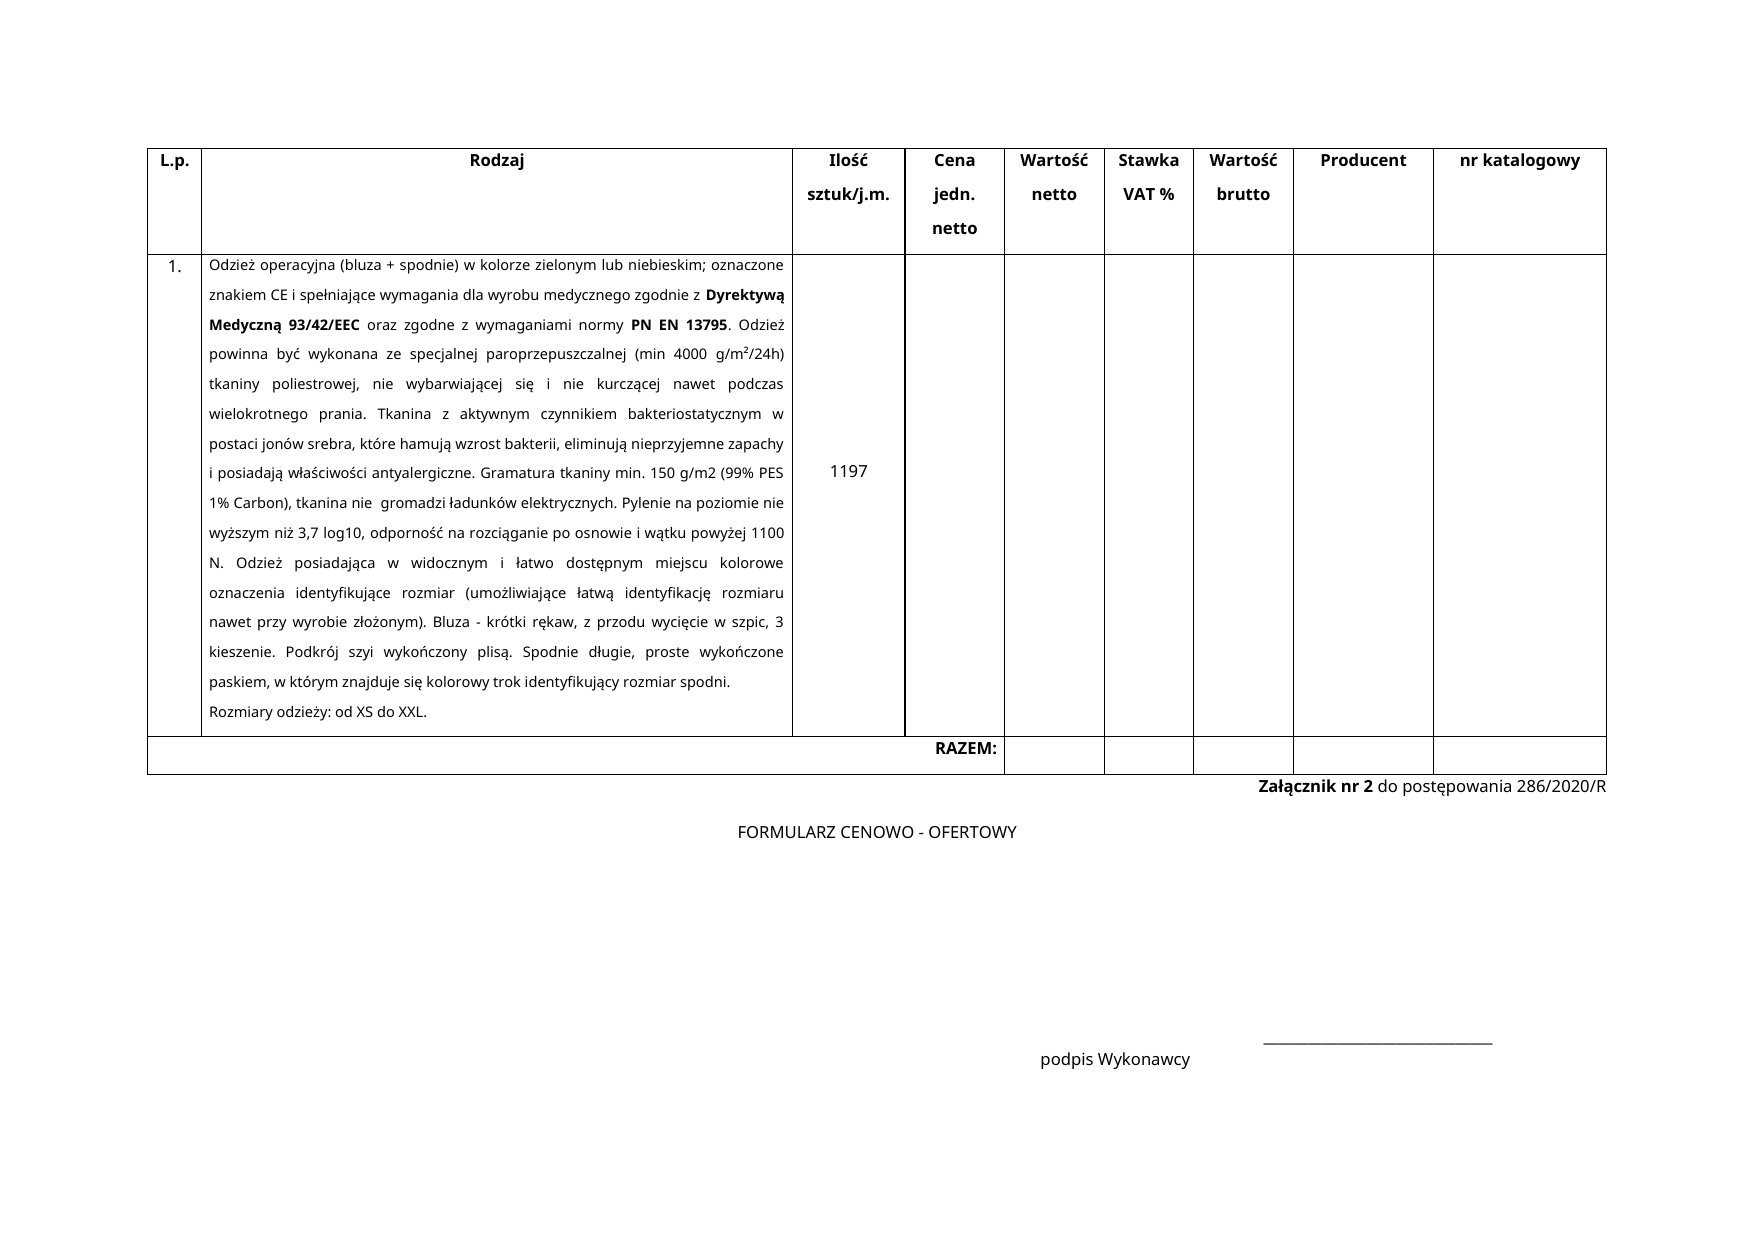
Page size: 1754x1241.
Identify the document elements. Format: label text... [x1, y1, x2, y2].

table_cell [1105, 255, 1193, 736]
table_cell [1294, 255, 1433, 736]
table_header Cena jedn. netto [906, 149, 1004, 254]
table_header Rodzaj [202, 149, 792, 254]
table_header Wartość netto [1005, 149, 1104, 254]
table_header Wartość brutto [1194, 149, 1293, 254]
table_cell [1194, 255, 1293, 736]
text podpis Wykonawcy [148, 1047, 1606, 1070]
table_cell [1434, 255, 1606, 736]
table_header nr katalogowy [1434, 149, 1606, 254]
text Załącznik nr 2 do postępowania 286/2020/R [148, 775, 1606, 798]
table_cell [1105, 737, 1193, 774]
text FORMULARZ CENOWO - OFERTOWY [148, 820, 1606, 843]
table_cell RAZEM: [148, 737, 1004, 774]
table_cell Odzież operacyjna (bluza + spodnie) w kolorze zielonym lub niebieskim; oznaczone znakiem CE i spełniające wymagania dla wyrobu medycznego zgodnie z Dyrektywą Medyczną 93/42/EEC oraz zgodne z wymaganiami normy PN EN 13795. Odzież powinna być wykonana ze specjalnej paroprzepuszczalnej (min 4000 g/m²/24h) tkaniny poliestrowej, nie wybarwiającej się i nie kurczącej nawet podczas wielokrotnego prania. Tkanina z aktywnym czynnikiem bakteriostatycznym w postaci jonów srebra, które hamują wzrost bakterii, eliminują nieprzyjemne zapachy i posiadają właściwości antyalergiczne. Gramatura tkaniny min. 150 g/m2 (99% PES 1% Carbon), tkanina nie gromadzi ładunków elektrycznych. Pylenie na poziomie nie wyższym niż 3,7 log10, odporność na rozciąganie po osnowie i wątku powyżej 1100 N. Odzież posiadająca w widocznym i łatwo dostępnym miejscu kolorowe oznaczenia identyfikujące rozmiar (umożliwiające łatwą identyfikację rozmiaru nawet przy wyrobie złożonym). Bluza - krótki rękaw, z przodu wycięcie w szpic, 3 kieszenie. Podkrój szyi wykończony plisą. Spodnie długie, proste wykończone paskiem, w którym znajduje się kolorowy trok identyfikujący rozmiar spodni. Rozmiary odzieży: od XS do XXL. [202, 255, 792, 736]
table_cell [1434, 737, 1606, 774]
table_cell [1005, 737, 1104, 774]
table_header Producent [1294, 149, 1433, 254]
text _______________________________ [148, 1025, 1606, 1047]
table_cell 1. [148, 255, 201, 736]
table_cell [906, 255, 1004, 736]
table_cell 1197 [793, 255, 904, 736]
table_header L.p. [148, 149, 201, 254]
table_header Stawka VAT % [1105, 149, 1193, 254]
table_cell [1294, 737, 1433, 774]
table_cell [1005, 255, 1104, 736]
table_header Ilość sztuk/j.m. [793, 149, 904, 254]
table_cell [1194, 737, 1293, 774]
